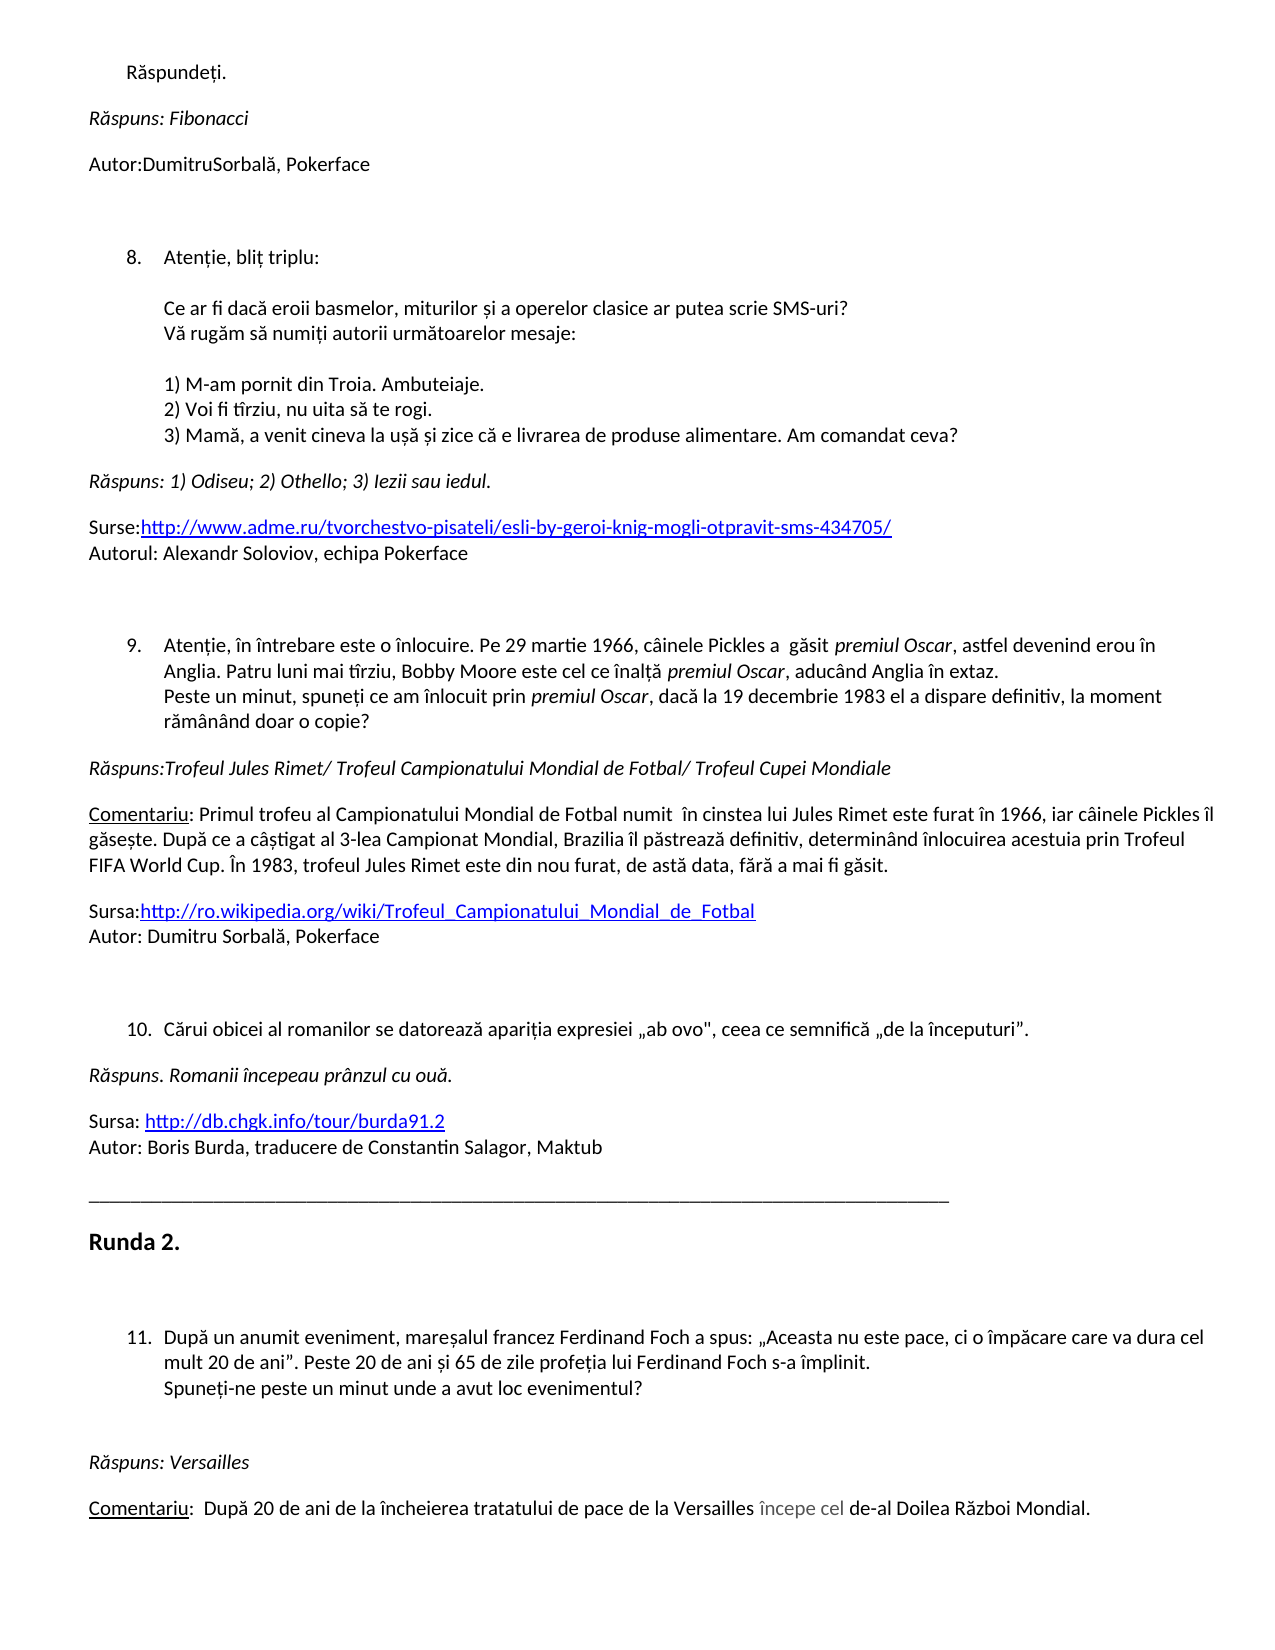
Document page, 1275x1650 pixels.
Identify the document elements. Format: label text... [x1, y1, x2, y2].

list După un anumit eveniment, mareşalul francez Ferdinand Foch a spus: „Aceasta nu este pace, ci o împăcare care va dura cel mult 20 de ani”. Peste 20 de ani și 65 de zile profeția lui Ferdinand Foch s-a împlinit. Spuneți-ne peste un minut unde a avut loc evenimentul? [126, 1324, 1216, 1428]
text Comentariu: După 20 de ani de la încheierea tratatului de pace de la Versailles începe cel de-al Doilea Război Mondial. [89, 1496, 760, 1521]
list 1) M-am pornit din Troia. Ambuteiaje. [164, 346, 1216, 397]
text Autor:DumitruSorbală, Pokerface [89, 152, 1216, 177]
text Runda 2. [89, 1227, 1216, 1257]
text Sursa: http://db.chgk.info/tour/burda91.2 Autor: Boris Burda, traducere de Constantin Salagor, Maktub [89, 1109, 1216, 1159]
list Atenție, în întrebare este o înlocuire. Pe 29 martie 1966, câinele Pickles a găsit premiul Oscar, astfel devenind erou în Anglia. Patru luni mai tîrziu, Bobby Moore este cel ce înalță premiul Oscar, aducând Anglia în extaz. [126, 632, 1216, 683]
list Atenţie, bliţ triplu: [126, 244, 1216, 269]
list Ce ar fi dacă eroii basmelor, miturilor şi a operelor clasice ar putea scrie SMS-uri? [164, 269, 1216, 320]
list Vă rugăm să numiţi autorii următoarelor mesaje: [164, 320, 1216, 346]
list Peste un minut, spuneți ce am înlocuit prin premiul Oscar, dacă la 19 decembrie 1983 el a dispare definitiv, la moment rămânând doar o copie? [164, 683, 1216, 734]
list Cărui obicei al romanilor se datorează apariția expresiei „ab ovo", ceea ce semnifică „de la începuturi”. [126, 1016, 1216, 1042]
text Răspuns: 1) Odiseu; 2) Othello; 3) Iezii sau iedul. [89, 468, 1216, 494]
text Răspundeţi. [89, 59, 1216, 84]
text Surse:http://www.adme.ru/tvorchestvo-pisateli/esli-by-geroi-knig-mogli-otpravit-sms-434705/ Autorul: Alexandr Soloviov, echipa Pokerface [89, 514, 1216, 565]
text Răspuns. Romanii începeau prânzul cu ouă. [89, 1062, 1216, 1088]
text Răspuns: Fibonacci [89, 105, 1216, 131]
text Răspuns: Versailles [89, 1449, 1216, 1475]
text Comentariu: Primul trofeu al Campionatului Mondial de Fotbal numit în cinstea lui Jules Rimet este furat în 1966, iar câinele Pickles îl găsește. După ce a câștigat al 3-lea Campionat Mondial, Brazilia îl păstrează definitiv, determinând înlocuirea acestuia prin Trofeul FIFA World Cup. În 1983, trofeul Jules Rimet este din nou furat, de astă data, fără a mai fi găsit. [89, 801, 1216, 877]
text Sursa:http://ro.wikipedia.org/wiki/Trofeul_Campionatului_Mondial_de_Fotbal Autor: Dumitru Sorbală, Pokerface [89, 898, 1216, 949]
text Comentariu: După 20 de ani de la încheierea tratatului de pace de la Versailles începe cel de-al Doilea Război Mondial. [849, 1496, 1216, 1521]
list 2) Voi fi tîrziu, nu uita să te rogi. 3) Mamă, a venit cineva la uşă şi zice că e livrarea de produse alimentare. Am comandat ceva? [164, 397, 1216, 447]
text Răspuns:Trofeul Jules Rimet/ Trofeul Campionatului Mondial de Fotbal/ Trofeul Cupei Mondiale [89, 755, 1216, 780]
text ___________________________________________________________________________________ [89, 1180, 1216, 1206]
